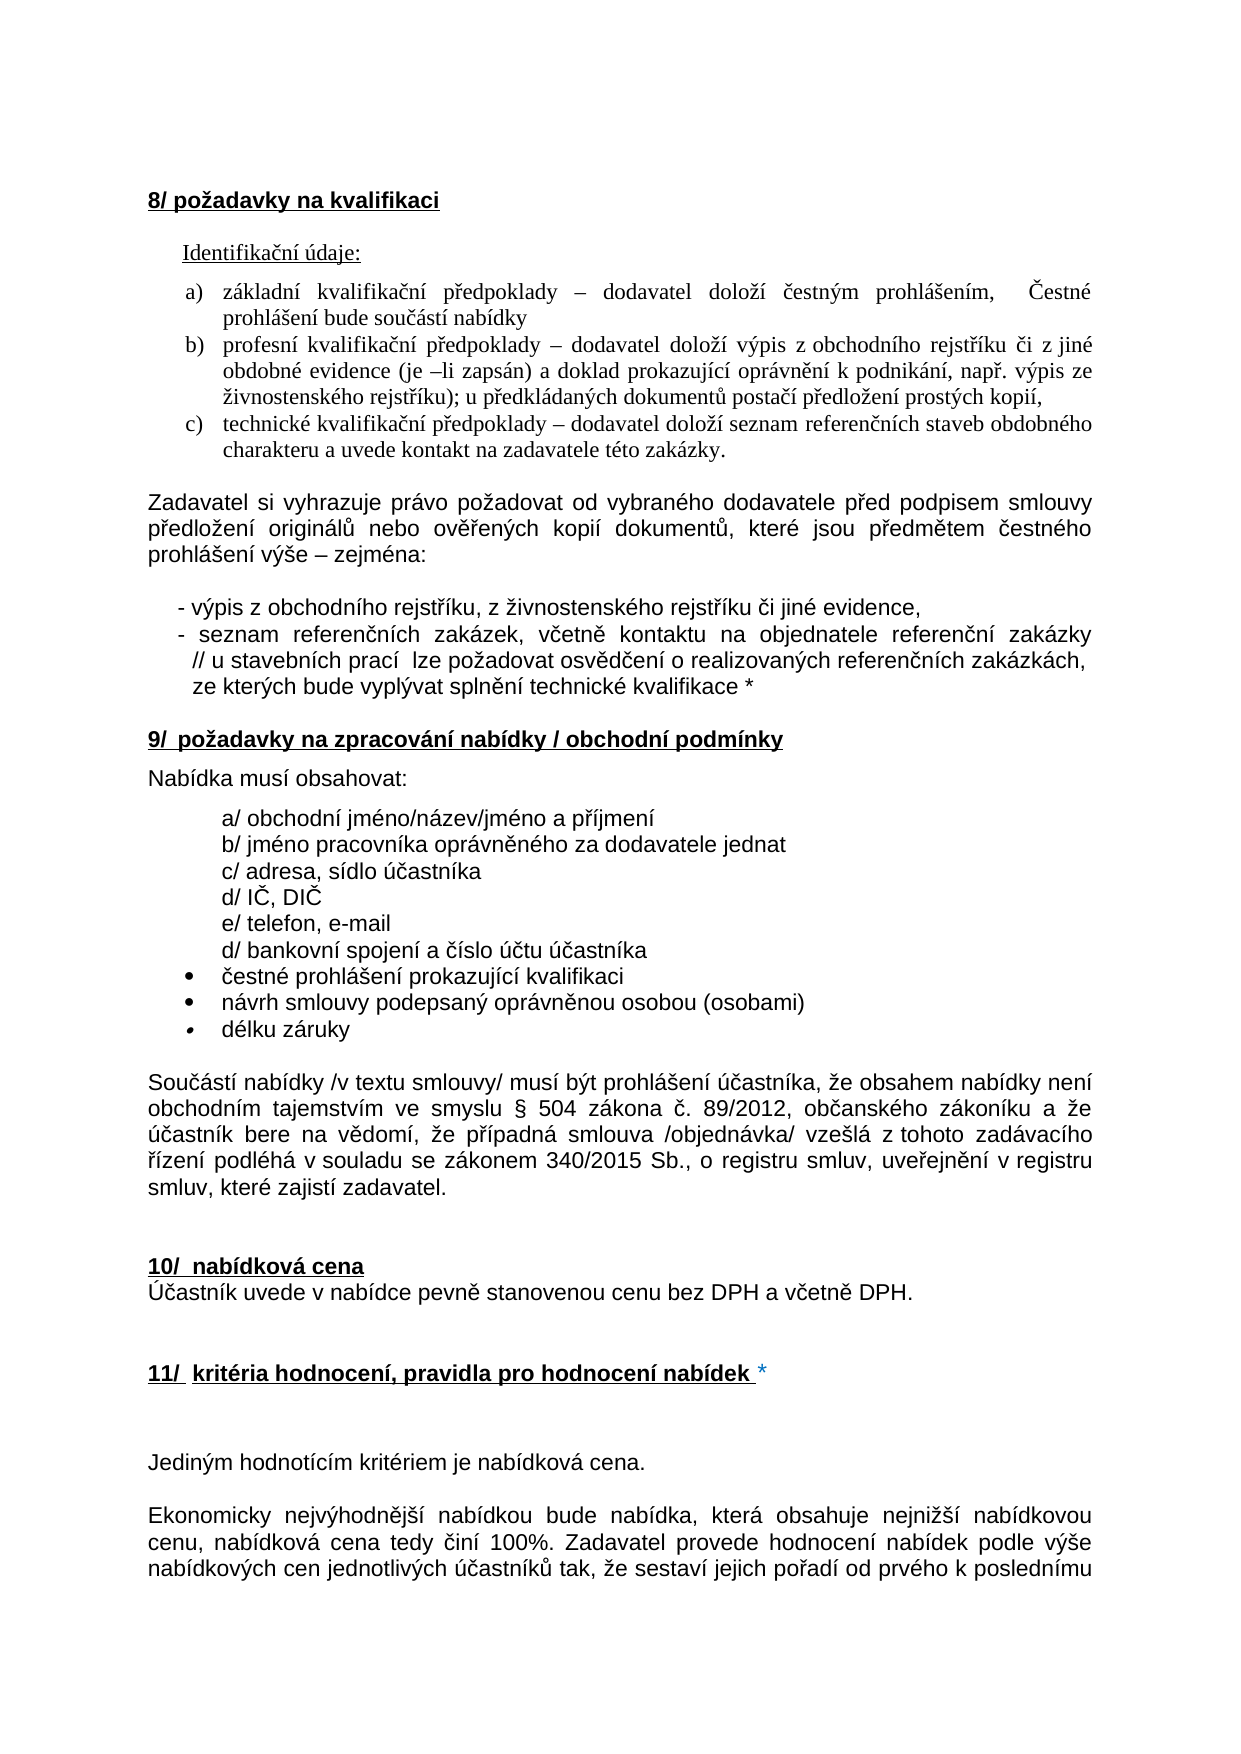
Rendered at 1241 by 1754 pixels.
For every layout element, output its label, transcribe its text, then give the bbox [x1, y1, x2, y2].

text b/ jméno pracovníka oprávněného za dodavatele jednat [148, 831, 1093, 858]
text c/ adresa, sídlo účastníka [148, 858, 1093, 884]
text d/ IČ, DIČ [148, 884, 1093, 910]
text Zadavatel si vyhrazuje právo požadovat od vybraného dodavatele před podpisem smlouvy předložení originálů nebo ověřených kopií dokumentů, které jsou předmětem čestného prohlášení výše – zejména: [148, 489, 1093, 568]
text d/ bankovní spojení a číslo účtu účastníka [148, 937, 1093, 963]
text 11/ kritéria hodnocení, pravidla pro hodnocení nabídek * [148, 1358, 1093, 1387]
list délku záruky [185, 1016, 1093, 1042]
text 10/ nabídková cena [148, 1253, 1093, 1279]
text Účastník uvede v nabídce pevně stanovenou cenu bez DPH a včetně DPH. [148, 1279, 1093, 1306]
text - seznam referenčních zakázek, včetně kontaktu na objednatele referenční zakázky // u stavebních prací lze požadovat osvědčení o realizovaných referenčních zakázkách, ze kterých bude vyplývat splnění technické kvalifikace * [148, 621, 1093, 699]
text 9/ požadavky na zpracování nabídky / obchodní podmínky [148, 726, 1093, 752]
text Jediným hodnotícím kritériem je nabídková cena. [148, 1449, 1093, 1476]
list čestné prohlášení prokazující kvalifikaci [185, 963, 1093, 989]
text - výpis z obchodního rejstříku, z živnostenského rejstříku či jiné evidence, [148, 594, 1093, 621]
list základní kvalifikační předpoklady – dodavatel doloží čestným prohlášením, Čestné prohlášení bude součástí nabídky [185, 278, 1093, 331]
text e/ telefon, e-mail [148, 910, 1093, 937]
text Nabídka musí obsahovat: [148, 765, 1093, 792]
list profesní kvalifikační předpoklady – dodavatel doloží výpis z obchodního rejstříku či z jiné obdobné evidence (je –li zapsán) a doklad prokazující oprávnění k podnikání, např. výpis ze živnostenského rejstříku); u předkládaných dokumentů postačí předložení prostých kopií, [185, 331, 1093, 410]
list technické kvalifikační předpoklady – dodavatel doloží seznam referenčních staveb obdobného charakteru a uvede kontakt na zadavatele této zakázky. [185, 410, 1093, 462]
text Identifikační údaje: [148, 239, 1093, 265]
list návrh smlouvy podepsaný oprávněnou osobou (osobami) [185, 989, 1093, 1016]
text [148, 1502, 1093, 1581]
text a/ obchodní jméno/název/jméno a příjmení [148, 805, 1093, 831]
text Součástí nabídky /v textu smlouvy/ musí být prohlášení účastníka, že obsahem nabídky není obchodním tajemstvím ve smyslu § 504 zákona č. 89/2012, občanského zákoníku a že účastník bere na vědomí, že případná smlouva /objednávka/ vzešlá z tohoto zadávacího řízení podléhá v souladu se zákonem 340/2015 Sb., o registru smluv, uveřejnění v registru smluv, které zajistí zadavatel. [148, 1068, 1093, 1200]
text 8/ požadavky na kvalifikaci [148, 187, 1093, 213]
